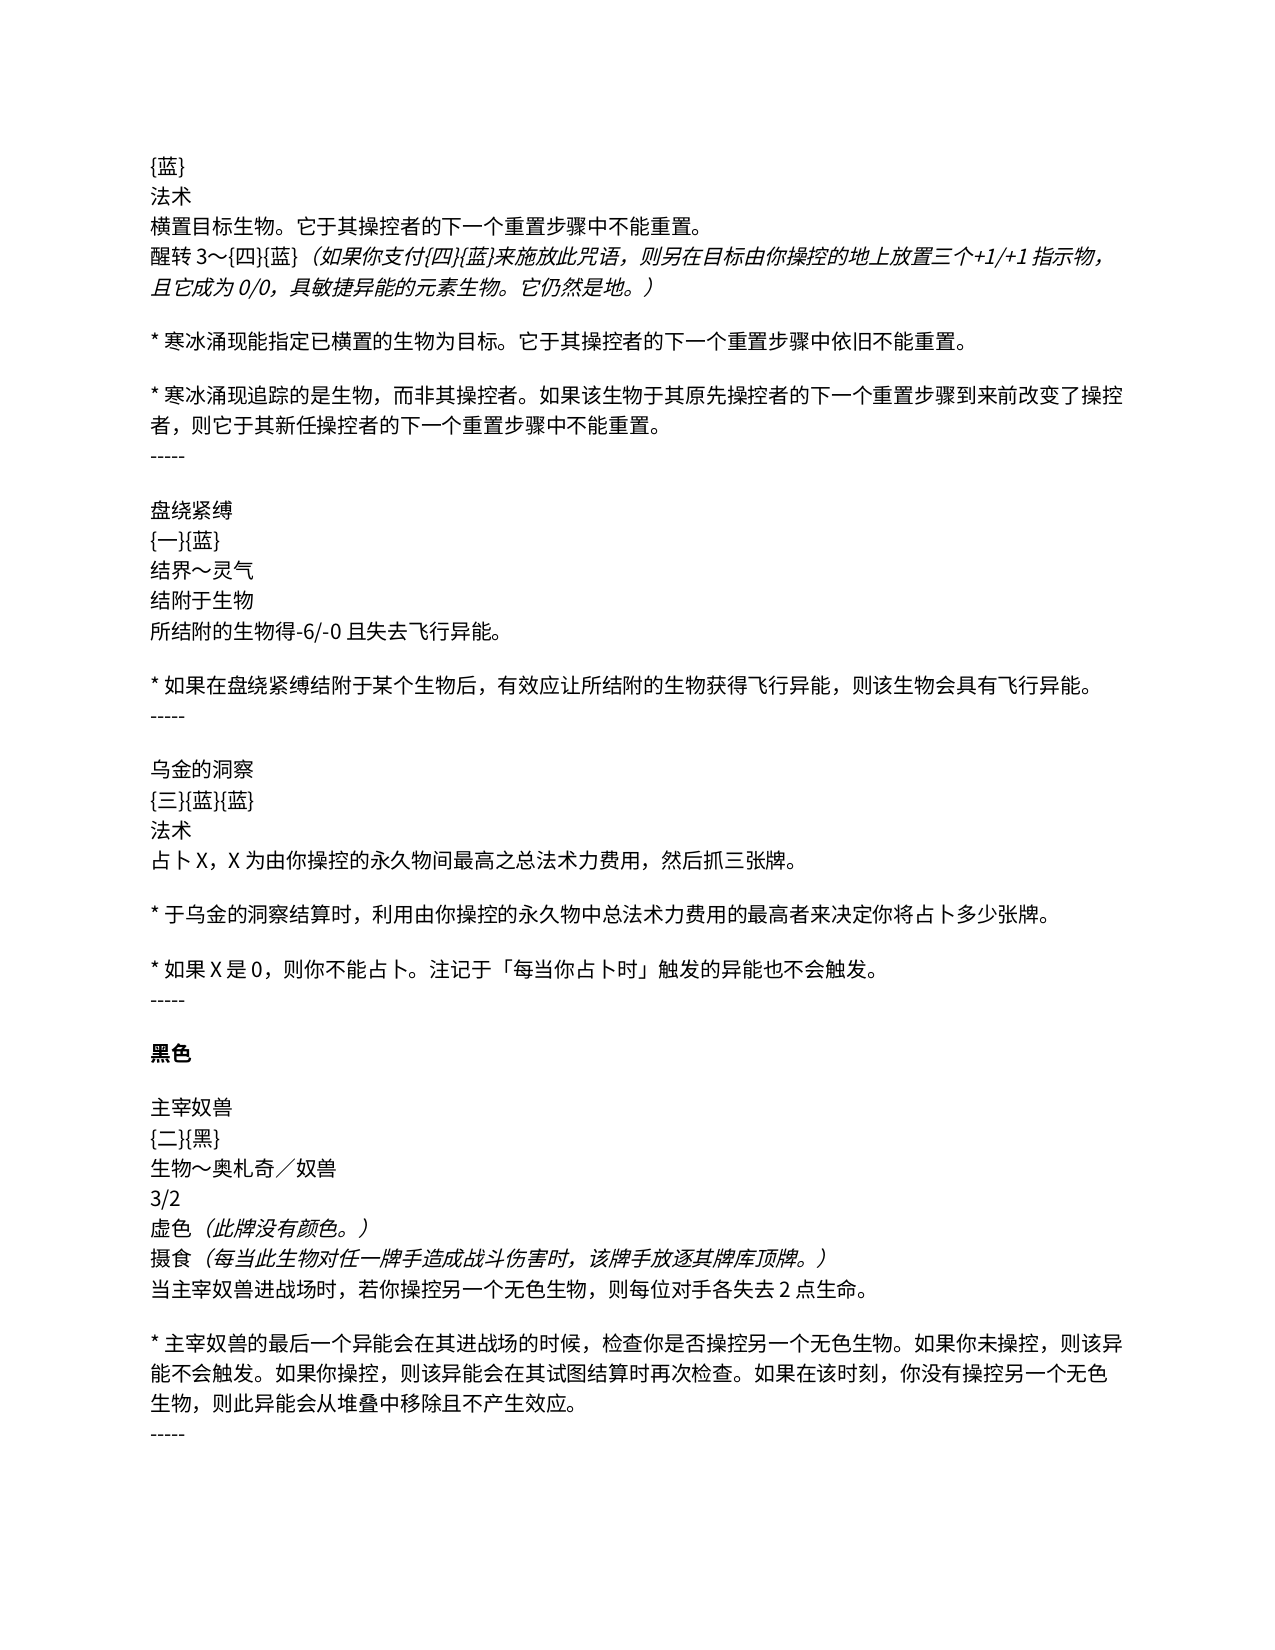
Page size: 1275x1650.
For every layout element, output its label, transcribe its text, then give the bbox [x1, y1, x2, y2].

text {三}{蓝}{蓝} [150, 784, 1125, 814]
text * 寒冰涌现追踪的是生物，而非其操控者。如果该生物于其原先操控者的下一个重置步骤到来前改变了操控者，则它于其新任操控者的下一个重置步骤中不能重置。 [150, 379, 1125, 440]
text 当主宰奴兽进战场时，若你操控另一个无色生物，则每位对手各失去2点生命。 [150, 1273, 1125, 1303]
text ----- [150, 1418, 1125, 1448]
text {蓝} [150, 150, 1125, 180]
text ----- [150, 440, 1125, 470]
text 横置目标生物。它于其操控者的下一个重置步骤中不能重置。 [150, 210, 1125, 241]
text 乌金的洞察 [150, 754, 1125, 784]
text ----- [150, 699, 1125, 729]
text 占卜X，X为由你操控的永久物间最高之总法术力费用，然后抓三张牌。 [150, 844, 1125, 874]
text 所结附的生物得-6/-0且失去飞行异能。 [150, 615, 1125, 645]
text 结界～灵气 [150, 554, 1125, 585]
text 摄食（每当此生物对任一牌手造成战斗伤害时，该牌手放逐其牌库顶牌。） [150, 1243, 1125, 1273]
text 黑色 [150, 1037, 1125, 1067]
text * 如果X是0，则你不能占卜。注记于「每当你占卜时」触发的异能也不会触发。 [150, 953, 1125, 983]
text 法术 [150, 814, 1125, 844]
text {二}{黑} [150, 1122, 1125, 1152]
text * 寒冰涌现能指定已横置的生物为目标。它于其操控者的下一个重置步骤中依旧不能重置。 [150, 325, 1125, 355]
text 法术 [150, 180, 1125, 210]
text 虚色（此牌没有颜色。） [150, 1212, 1125, 1243]
text 醒转3～{四}{蓝}（如果你支付{四}{蓝}来施放此咒语，则另在目标由你操控的地上放置三个+1/+1指示物，且它成为0/0，具敏捷异能的元素生物。它仍然是地。） [150, 241, 1125, 301]
text 结附于生物 [150, 585, 1125, 615]
text 主宰奴兽 [150, 1092, 1125, 1122]
text * 主宰奴兽的最后一个异能会在其进战场的时候，检查你是否操控另一个无色生物。如果你未操控，则该异能不会触发。如果你操控，则该异能会在其试图结算时再次检查。如果在该时刻，你没有操控另一个无色生物，则此异能会从堆叠中移除且不产生效应。 [150, 1327, 1125, 1418]
text {一}{蓝} [150, 524, 1125, 554]
text * 如果在盘绕紧缚结附于某个生物后，有效应让所结附的生物获得飞行异能，则该生物会具有飞行异能。 [150, 669, 1125, 699]
text 3/2 [150, 1182, 1125, 1212]
text 盘绕紧缚 [150, 494, 1125, 524]
text ----- [150, 983, 1125, 1013]
text 生物～奥札奇／奴兽 [150, 1152, 1125, 1182]
text * 于乌金的洞察结算时，利用由你操控的永久物中总法术力费用的最高者来决定你将占卜多少张牌。 [150, 898, 1125, 929]
